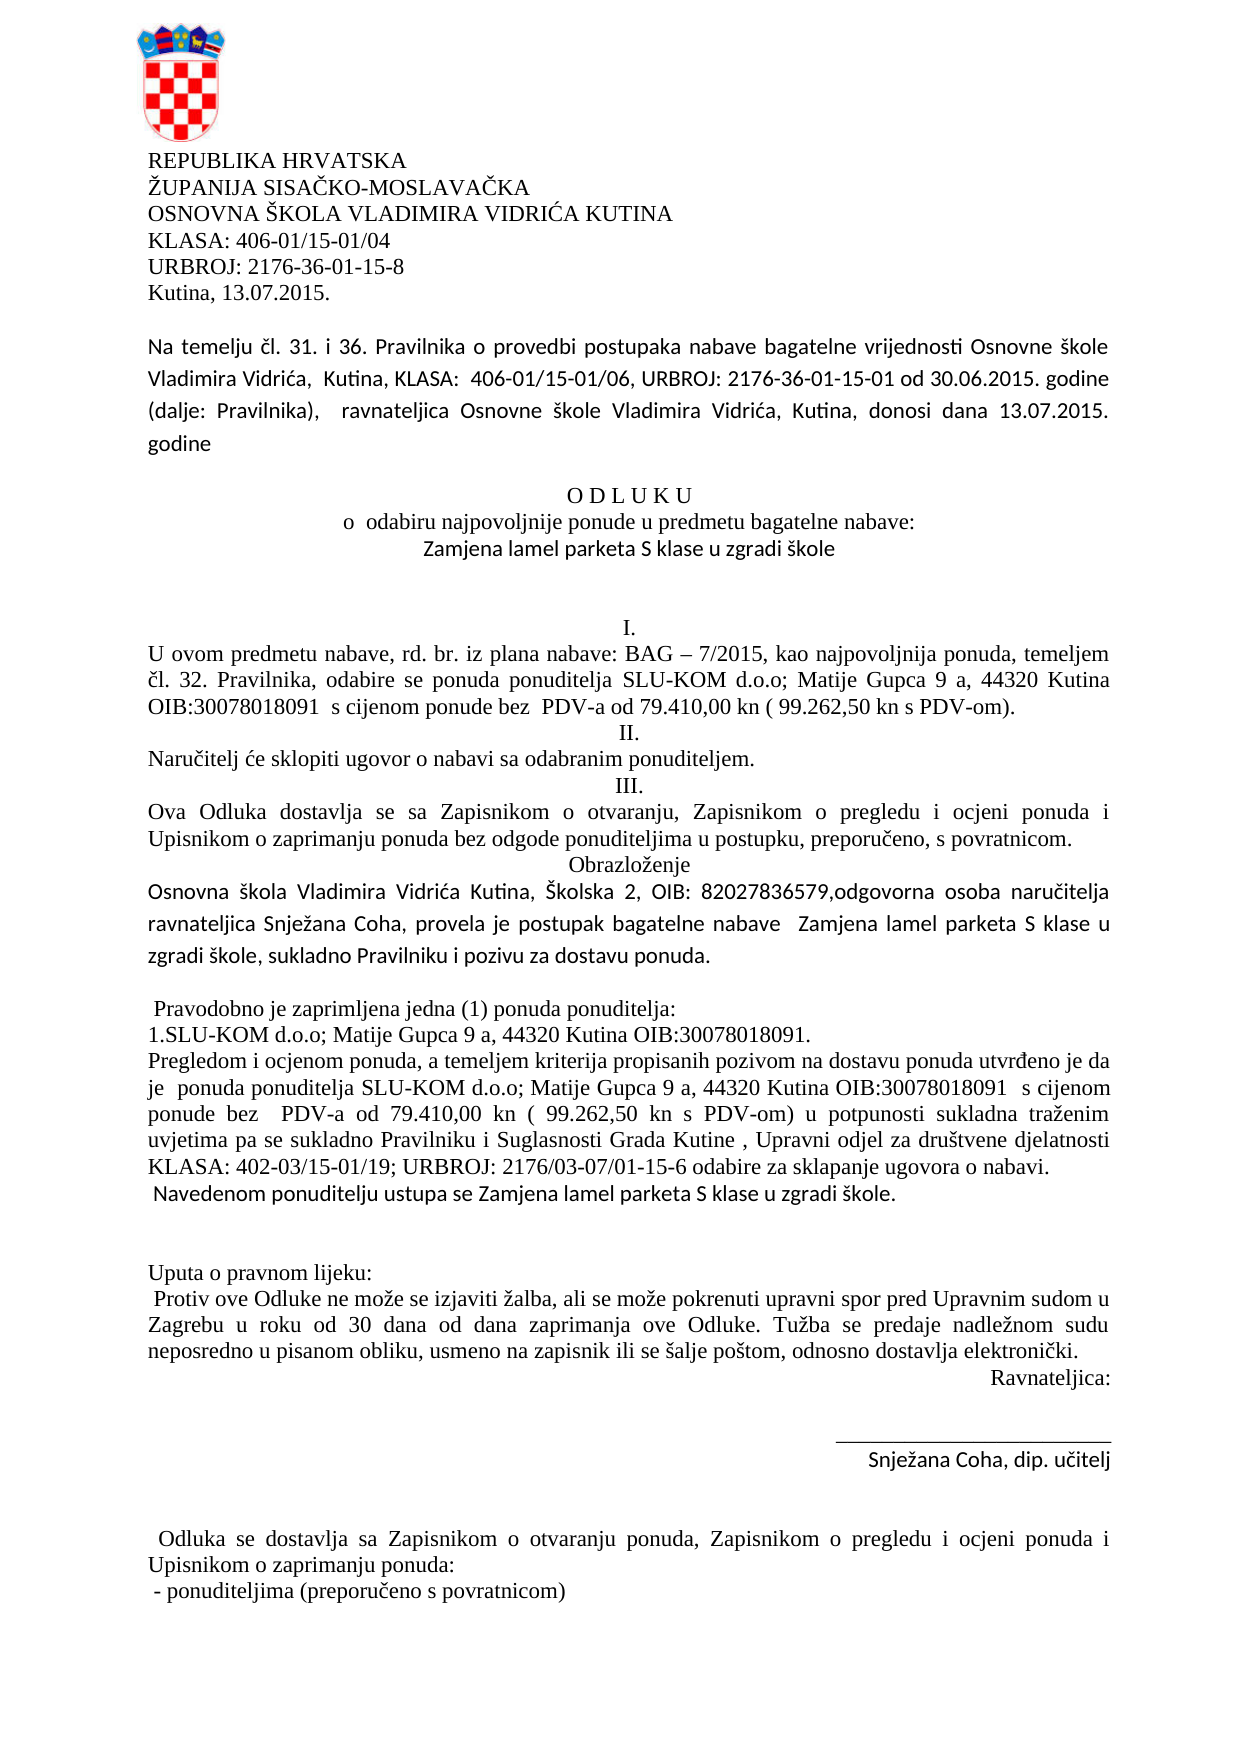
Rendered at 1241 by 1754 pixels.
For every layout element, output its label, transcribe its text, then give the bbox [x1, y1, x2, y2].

text REPUBLIKA HRVATSKA [148, 148, 1093, 174]
picture [136, 23, 226, 142]
text KLASA: 406-01/15-01/04 [148, 227, 1093, 253]
text OSNOVNA ŠKOLA VLADIMIRA VIDRIĆA KUTINA [148, 200, 1093, 227]
text ŽUPANIJA SISAČKO-MOSLAVAČKA [148, 174, 1093, 200]
text URBROJ: 2176-36-01-15-8 [148, 253, 1093, 279]
text Kutina, 13.07.2015. [148, 279, 1093, 306]
